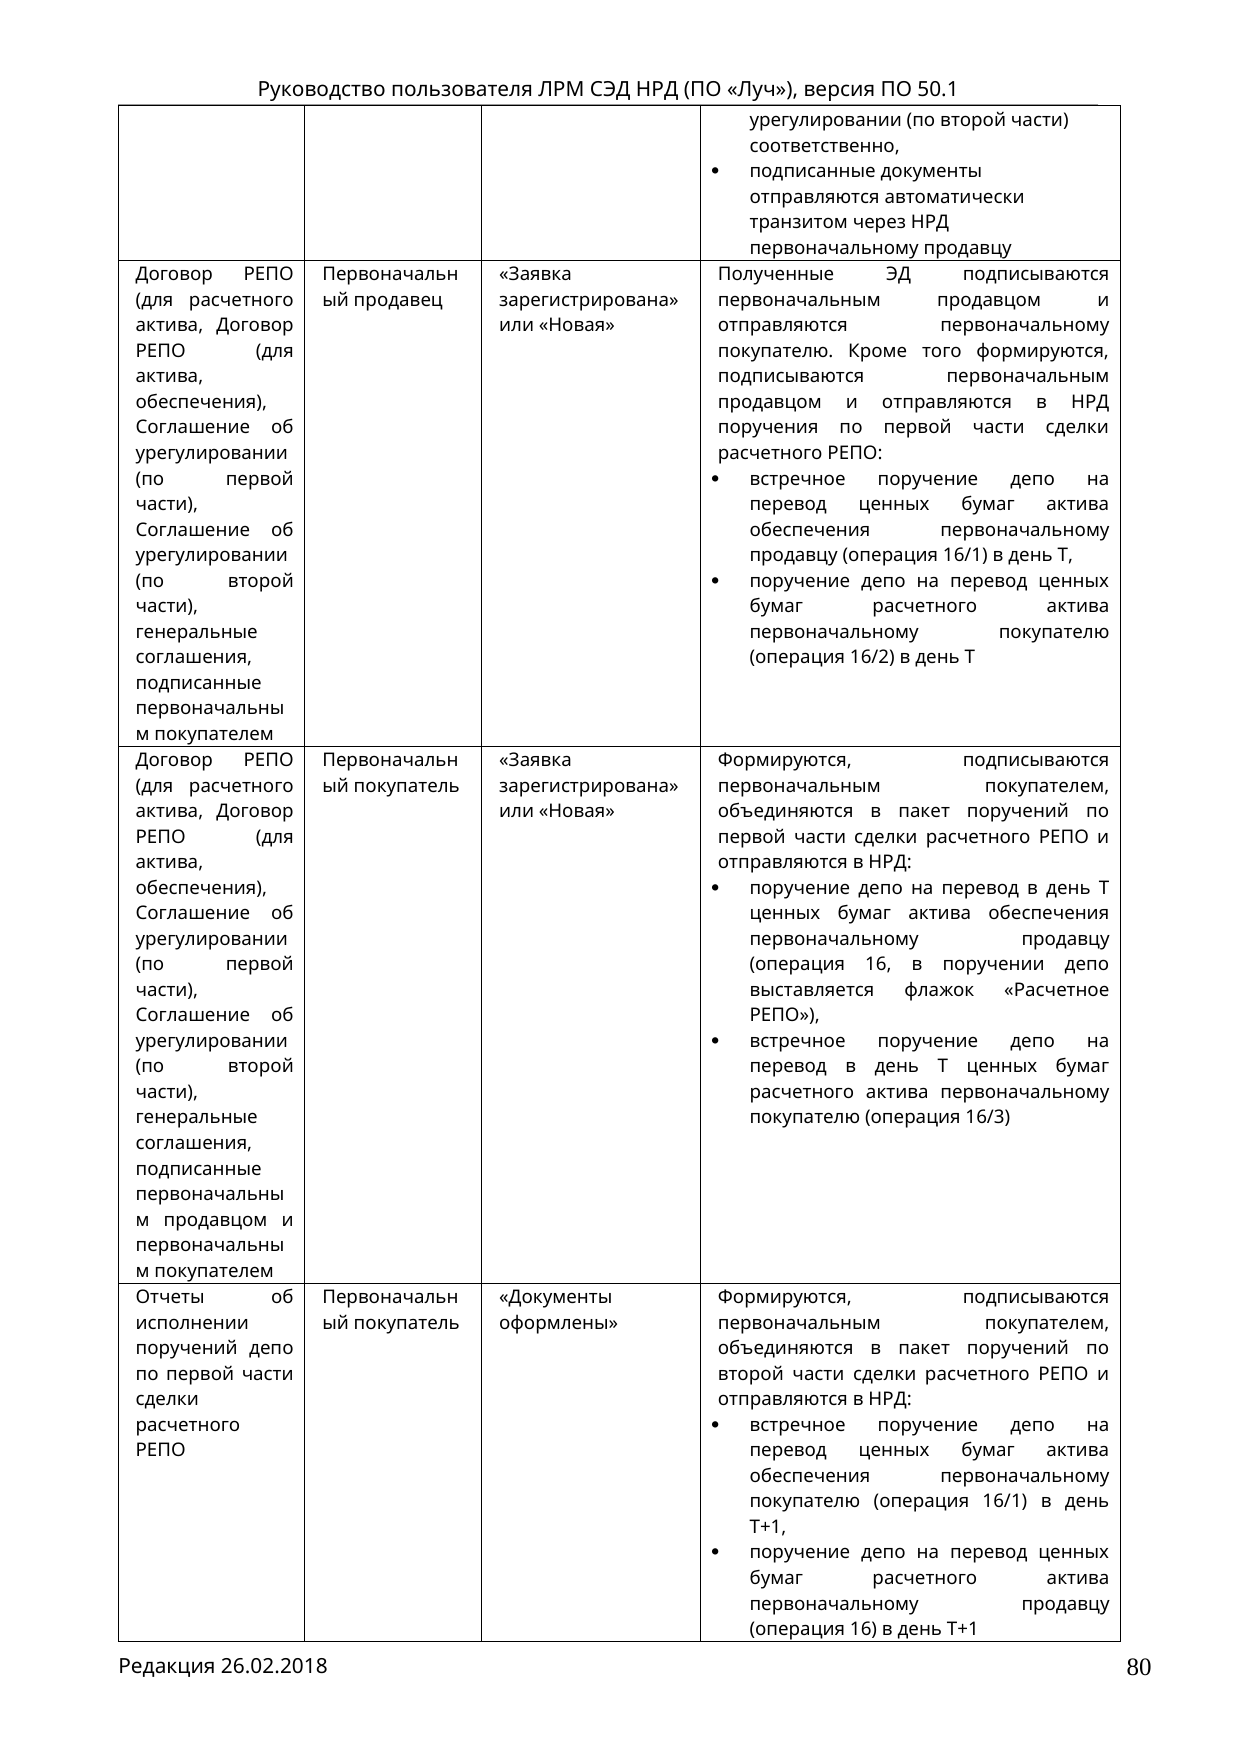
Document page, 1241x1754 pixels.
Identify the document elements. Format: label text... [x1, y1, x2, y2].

table_cell «Заявка зарегистрирована» или «Новая» [482, 261, 700, 746]
table_cell Первоначальный покупатель [305, 1284, 481, 1641]
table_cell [305, 106, 481, 259]
table_cell Полученные ЭД подписываются первоначальным продавцом и отправляются первоначальному покупателю. Кроме того формируются, подписываются первоначальным продавцом и отправляются в НРД поручения по первой части сделки расчетного РЕПО: встречное поручение депо на перевод ценных бумаг актива обеспечения первоначальному продавцу (операция 16/1) в день Т, поручение депо на перевод ценных бумаг расчетного актива первоначальному покупателю (операция 16/2) в день Т [701, 261, 1120, 746]
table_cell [482, 1284, 700, 1641]
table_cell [701, 106, 1120, 259]
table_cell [482, 106, 700, 259]
table_cell Первоначальный продавец [305, 261, 481, 746]
table_cell «Заявка зарегистрирована» или «Новая» [482, 747, 700, 1282]
table_cell Формируются, подписываются первоначальным покупателем, объединяются в пакет поручений по первой части сделки расчетного РЕПО и отправляются в НРД: поручение депо на перевод в день Т ценных бумаг актива обеспечения первоначальному продавцу (операция 16, в поручении депо выставляется флажок «Расчетное РЕПО»), встречное поручение депо на перевод в день Т ценных бумаг расчетного актива первоначальному покупателю (операция 16/3) [701, 747, 1120, 1282]
table_cell Договор РЕПО (для расчетного актива, Договор РЕПО (для актива, обеспечения), Соглашение об урегулировании (по первой части), Соглашение об урегулировании (по второй части), генеральные соглашения, подписанные первоначальным покупателем [119, 261, 304, 746]
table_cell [119, 1284, 304, 1641]
table_cell Договор РЕПО (для расчетного актива, Договор РЕПО (для актива, обеспечения), Соглашение об урегулировании (по первой части), Соглашение об урегулировании (по второй части), генеральные соглашения, подписанные первоначальным продавцом и первоначальным покупателем [119, 747, 304, 1282]
table_cell Формируются, подписываются первоначальным покупателем, объединяются в пакет поручений по второй части сделки расчетного РЕПО и отправляются в НРД: встречное поручение депо на перевод ценных бумаг актива обеспечения первоначальному покупателю (операция 16/1) в день Т+1, поручение депо на перевод ценных бумаг расчетного актива первоначальному продавцу (операция 16) в день Т+1 [701, 1284, 1120, 1641]
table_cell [119, 106, 304, 259]
table_cell Первоначальный покупатель [305, 747, 481, 1282]
